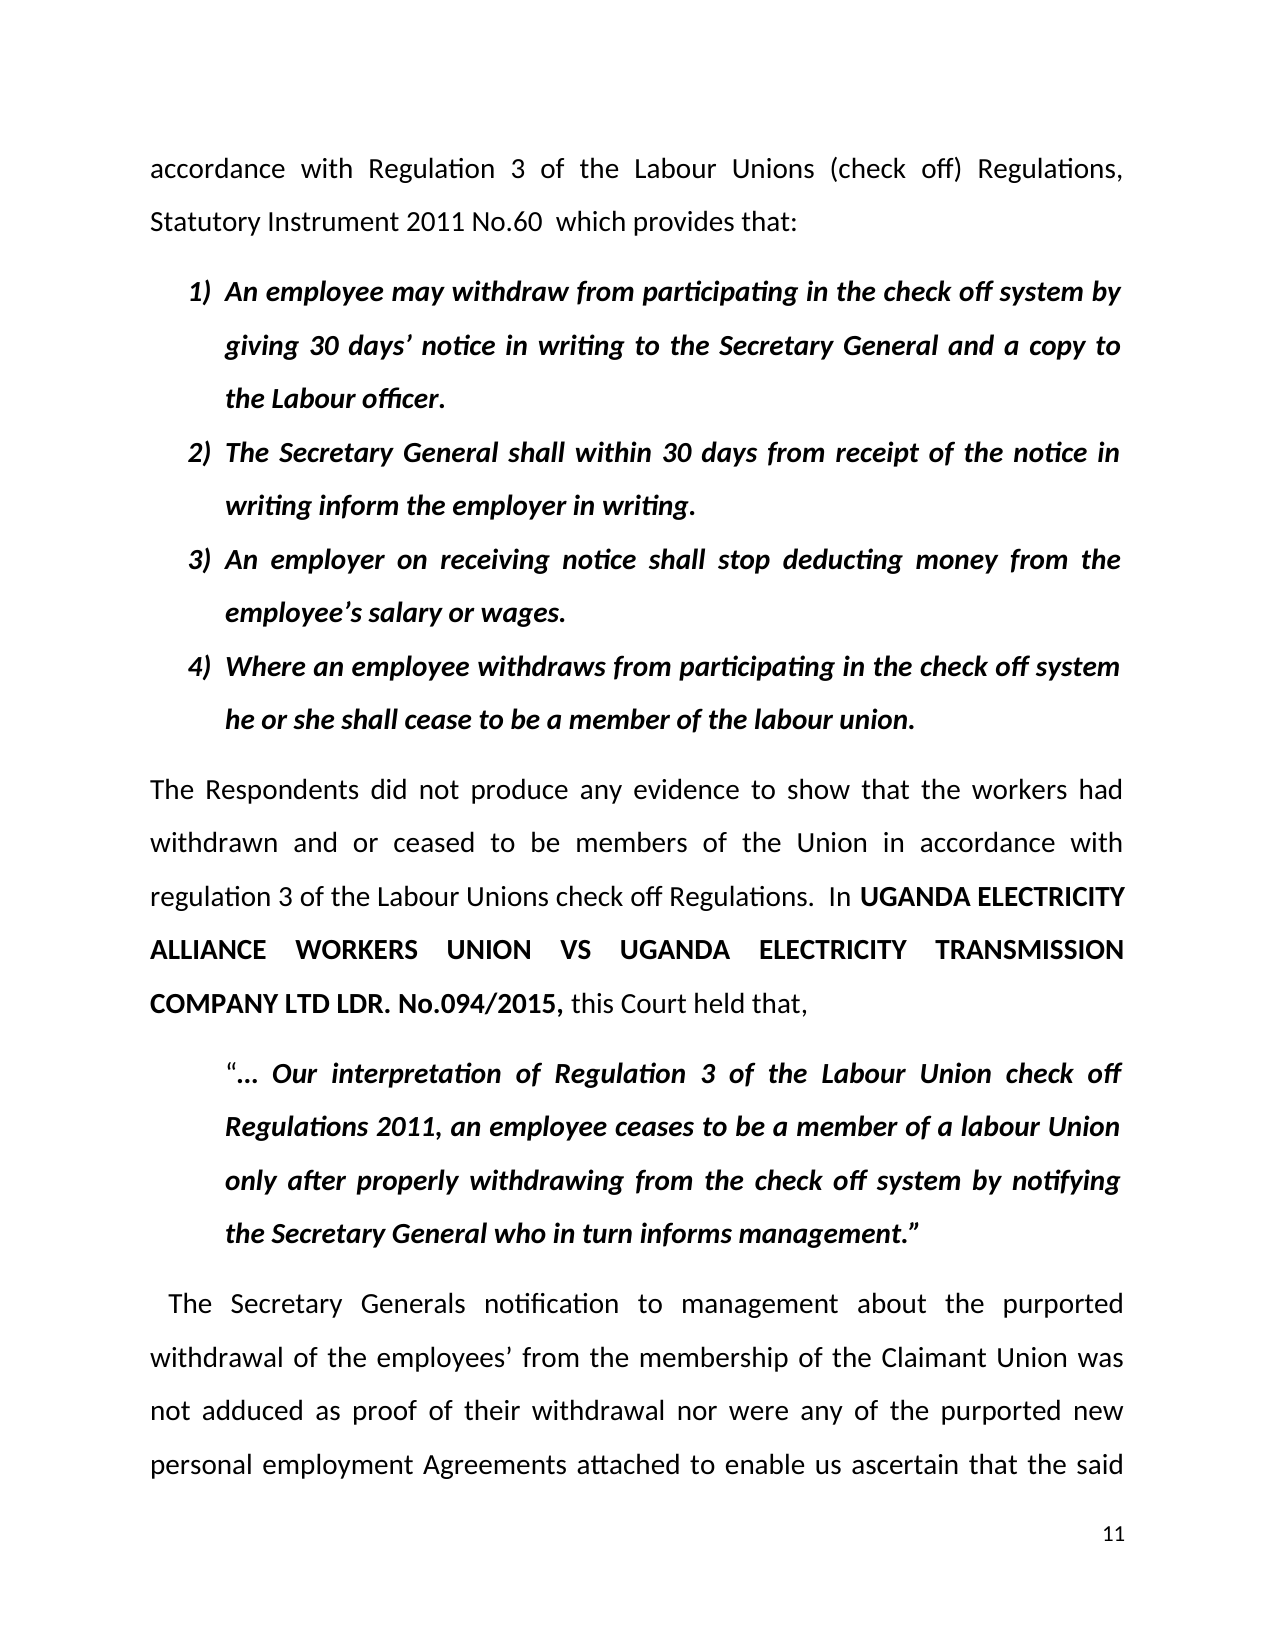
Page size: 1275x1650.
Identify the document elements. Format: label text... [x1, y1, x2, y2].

list An employer on receiving notice shall stop deducting money from the employee’s salary or wages. [187, 541, 1125, 630]
list An employee may withdraw from participating in the check off system by giving 30 days’ notice in writing to the Secretary General and a copy to the Labour officer. [187, 273, 1125, 416]
list Where an employee withdraws from participating in the check off system he or she shall cease to be a member of the labour union. [187, 648, 1125, 737]
list The Secretary General shall within 30 days from receipt of the notice in writing inform the employer in writing. [187, 434, 1125, 523]
text “… Our interpretation of Regulation 3 of the Labour Union check off Regulations 2011, an employee ceases to be a member of a labour Union only after properly withdrawing from the check off system by notifying the Secretary General who in turn informs management.” [225, 1055, 1125, 1251]
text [150, 150, 1125, 239]
text The Respondents did not produce any evidence to show that the workers had withdrawn and or ceased to be members of the Union in accordance with regulation 3 of the Labour Unions check off Regulations. In UGANDA ELECTRICITY ALLIANCE WORKERS UNION VS UGANDA ELECTRICITY TRANSMISSION COMPANY LTD LDR. No.094/2015, this Court held that, [150, 771, 1125, 1021]
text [150, 1285, 1125, 1481]
